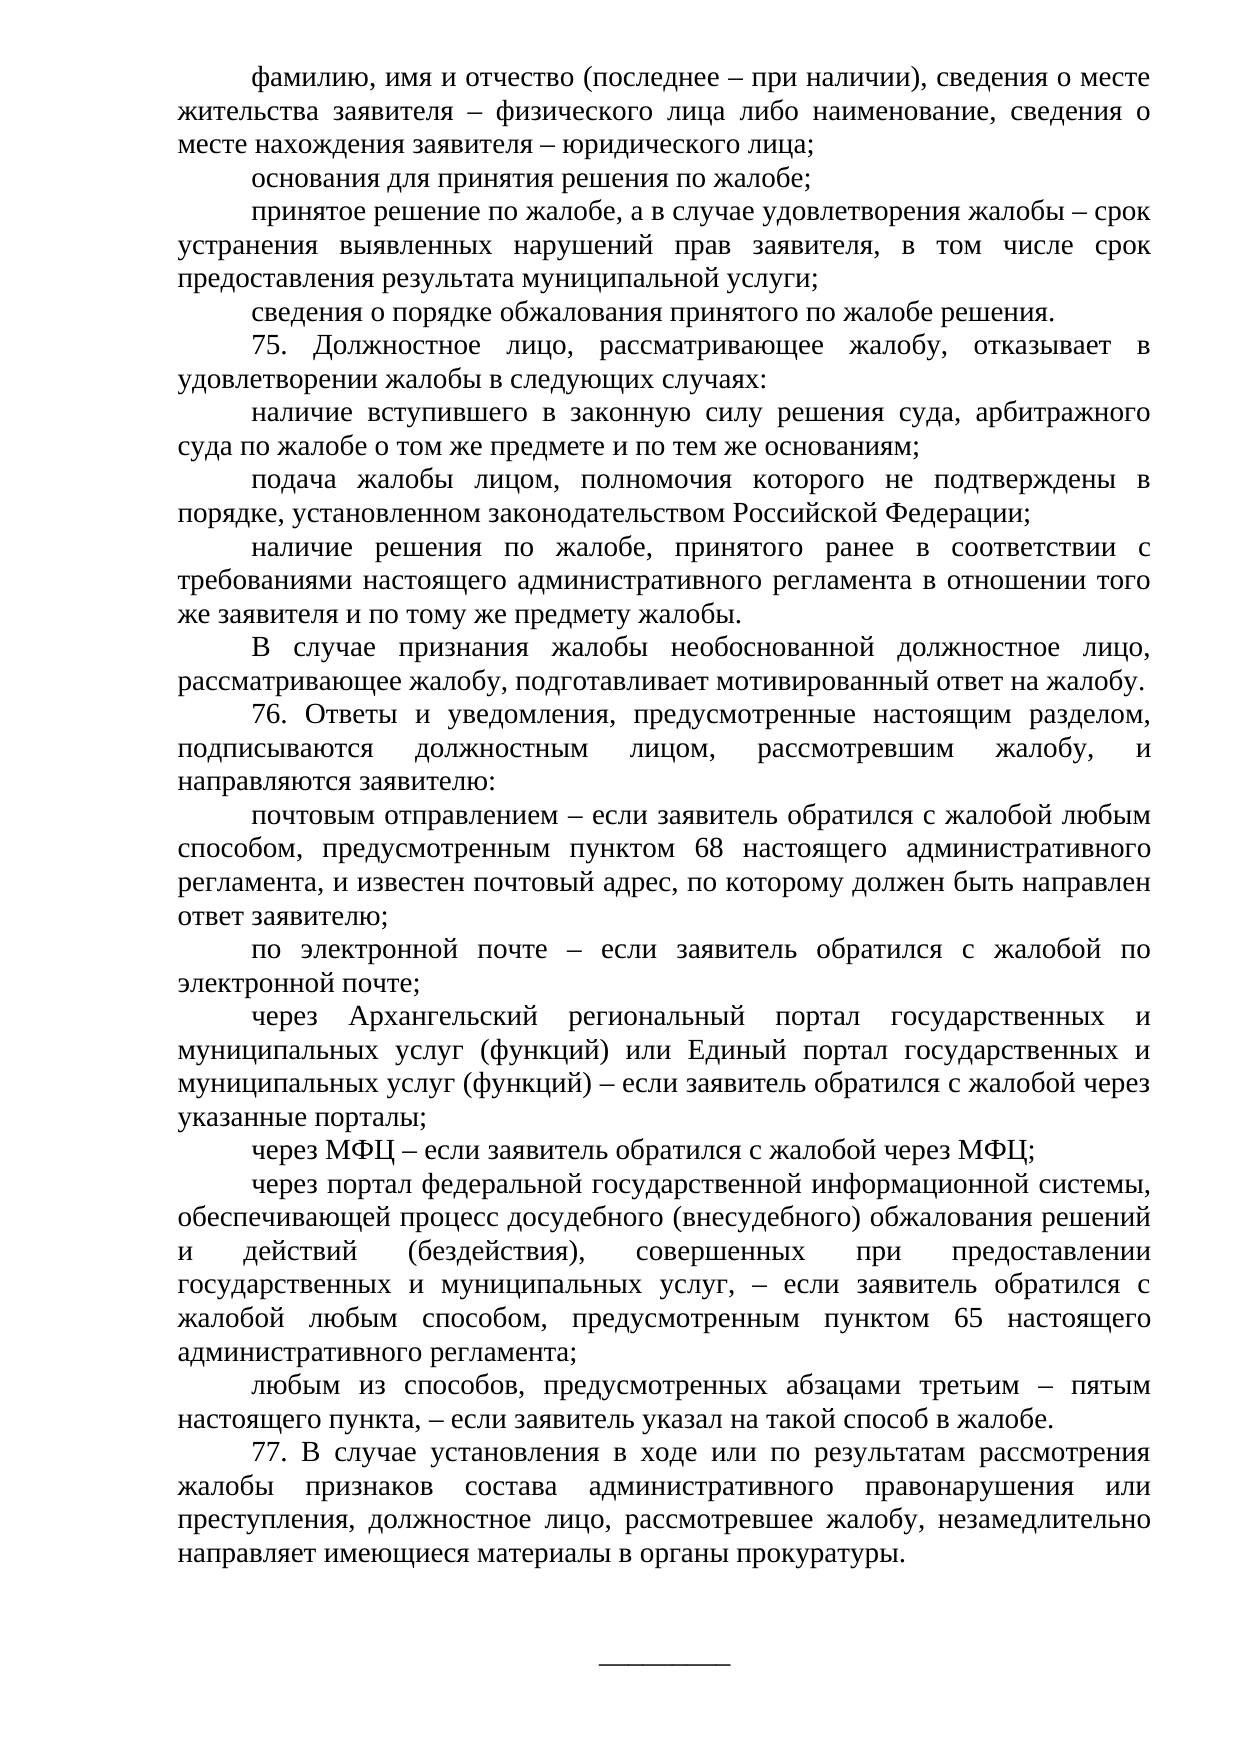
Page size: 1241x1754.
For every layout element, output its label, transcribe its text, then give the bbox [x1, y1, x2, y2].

text наличие решения по жалобе, принятого ранее в соответствии с требованиями настоящего административного регламента в отношении того же заявителя и по тому же предмету жалобы. [177, 529, 1152, 629]
text 76. Ответы и уведомления, предусмотренные настоящим разделом, подписываются должностным лицом, рассмотревшим жалобу, и направляются заявителю: [177, 696, 1152, 797]
text основания для принятия решения по жалобе; [177, 160, 1152, 193]
text 75. Должностное лицо, рассматривающее жалобу, отказывает в удовлетворении жалобы в следующих случаях: [177, 327, 1152, 394]
text по электронной почте – если заявитель обратился с жалобой по электронной почте; [177, 931, 1152, 998]
text фамилию, имя и отчество (последнее – при наличии), сведения о месте жительства заявителя – физического лица либо наименование, сведения о месте нахождения заявителя – юридического лица; [177, 59, 1152, 160]
text через портал федеральной государственной информационной системы, обеспечивающей процесс досудебного (внесудебного) обжалования решений и действий (бездействия), совершенных при предоставлении государственных и муниципальных услуг, – если заявитель обратился с жалобой любым способом, предусмотренным пунктом 65 настоящего административного регламента; [177, 1166, 1152, 1367]
text принятое решение по жалобе, а в случае удовлетворения жалобы – срок устранения выявленных нарушений прав заявителя, в том числе срок предоставления результата муниципальной услуги; [177, 193, 1152, 294]
text _________ [177, 1636, 1152, 1669]
text В случае признания жалобы необоснованной должностное лицо, рассматривающее жалобу, подготавливает мотивированный ответ на жалобу. [177, 629, 1152, 696]
text подача жалобы лицом, полномочия которого не подтверждены в порядке, установленном законодательством Российской Федерации; [177, 462, 1152, 529]
text 77. В случае установления в ходе или по результатам рассмотрения жалобы признаков состава административного правонарушения или преступления, должностное лицо, рассмотревшее жалобу, незамедлительно направляет имеющиеся материалы в органы прокуратуры. [177, 1434, 1152, 1568]
text сведения о порядке обжалования принятого по жалобе решения. [177, 294, 1152, 327]
text наличие вступившего в законную силу решения суда, арбитражного суда по жалобе о том же предмете и по тем же основаниям; [177, 394, 1152, 462]
text через Архангельский региональный портал государственных и муниципальных услуг (функций) или Единый портал государственных и муниципальных услуг (функций) – если заявитель обратился с жалобой через указанные порталы; [177, 998, 1152, 1132]
text почтовым отправлением – если заявитель обратился с жалобой любым способом, предусмотренным пунктом 68 настоящего административного регламента, и известен почтовый адрес, по которому должен быть направлен ответ заявителю; [177, 797, 1152, 931]
text любым из способов, предусмотренных абзацами третьим – пятым настоящего пункта, – если заявитель указал на такой способ в жалобе. [177, 1367, 1152, 1434]
text через МФЦ – если заявитель обратился с жалобой через МФЦ; [177, 1132, 1152, 1166]
